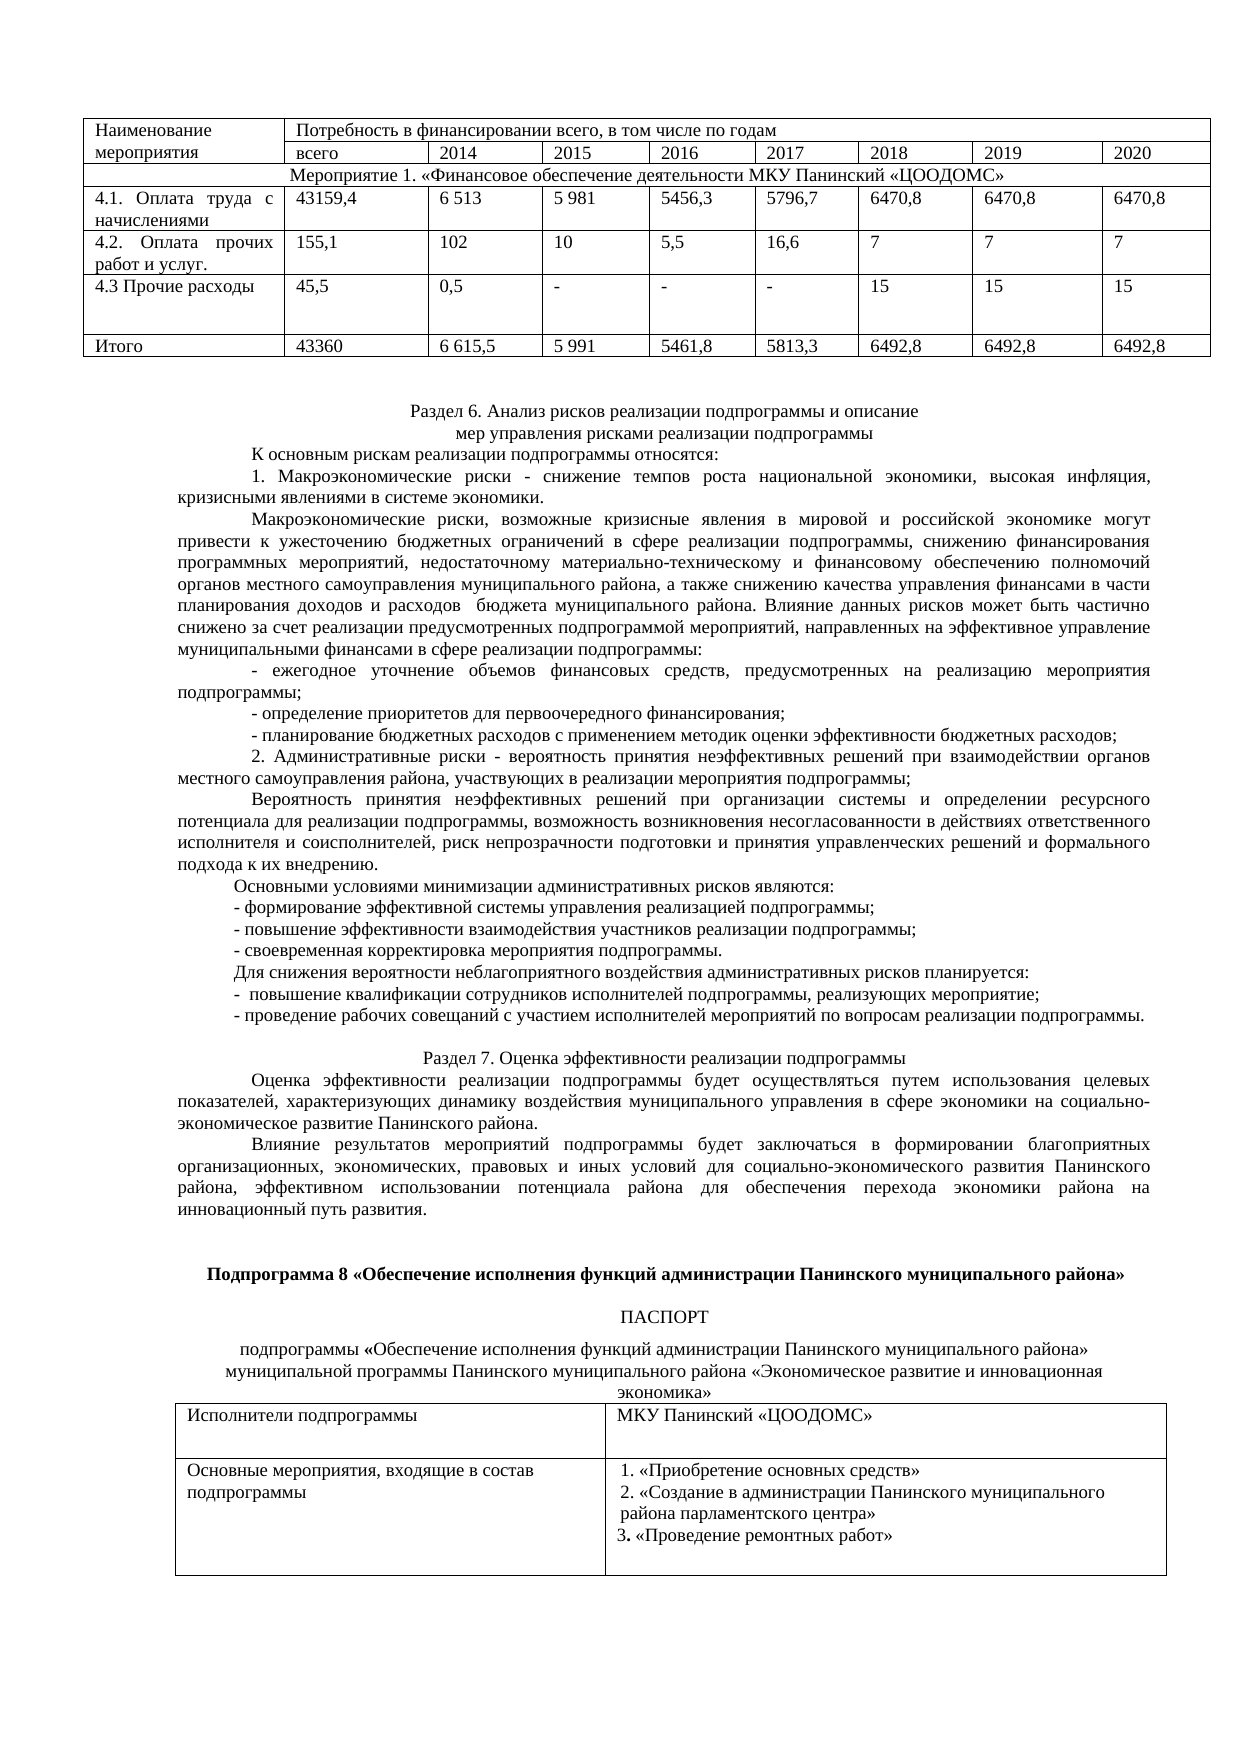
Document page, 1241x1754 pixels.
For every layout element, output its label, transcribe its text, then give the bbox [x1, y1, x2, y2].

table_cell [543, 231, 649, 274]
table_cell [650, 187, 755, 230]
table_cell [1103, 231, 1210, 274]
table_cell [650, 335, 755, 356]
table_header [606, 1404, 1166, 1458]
text подпрограммы «Обеспечение исполнения функций администрации Панинского муниципального района» муниципальной программы Панинского муниципального района «Экономическое развитие и инновационная экономика» [177, 1338, 1152, 1403]
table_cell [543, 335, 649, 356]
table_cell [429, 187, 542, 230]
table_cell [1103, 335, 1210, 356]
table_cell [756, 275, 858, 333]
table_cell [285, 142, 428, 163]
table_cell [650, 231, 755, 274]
text - определение приоритетов для первоочередного финансирования; [177, 702, 1152, 724]
text - формирование эффективной системы управления реализацией подпрограммы; [177, 896, 1152, 918]
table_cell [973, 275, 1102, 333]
text Влияние результатов мероприятий подпрограммы будет заключаться в формировании благоприятных организационных, экономических, правовых и иных условий для социально-экономического развития Панинского района, эффективном использовании потенциала района для обеспечения перехода экономики района на инновационный путь развития. [177, 1133, 1152, 1219]
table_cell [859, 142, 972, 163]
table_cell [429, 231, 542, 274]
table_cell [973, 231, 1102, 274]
text Подпрограмма 8 «Обеспечение исполнения функций администрации Панинского муниципального района» [181, 1263, 1152, 1284]
text 1. Макроэкономические риски - снижение темпов роста национальной экономики, высокая инфляция, кризисными явлениями в системе экономики. [177, 465, 1152, 508]
text Раздел 7. Оценка эффективности реализации подпрограммы [177, 1047, 1152, 1069]
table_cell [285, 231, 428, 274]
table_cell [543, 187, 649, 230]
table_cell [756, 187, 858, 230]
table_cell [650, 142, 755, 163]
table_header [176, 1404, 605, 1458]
text Вероятность принятия неэффективных решений при организации системы и определении ресурсного потенциала для реализации подпрограммы, возможность возникновения несогласованности в действиях ответственного исполнителя и соисполнителей, риск непрозрачности подготовки и принятия управленческих решений и формального подхода к их внедрению. [177, 788, 1152, 874]
text ПАСПОРТ [177, 1306, 1152, 1327]
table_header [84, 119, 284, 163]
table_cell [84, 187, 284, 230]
text Макроэкономические риски, возможные кризисные явления в мировой и российской экономике могут привести к ужесточению бюджетных ограничений в сфере реализации подпрограммы, снижению финансирования программных мероприятий, недостаточному материально-техническому и финансовому обеспечению полномочий органов местного самоуправления муниципального района, а также снижению качества управления финансами в части планирования доходов и расходов бюджета муниципального района. Влияние данных рисков может быть частично снижено за счет реализации предусмотренных подпрограммой мероприятий, направленных на эффективное управление муниципальными финансами в сфере реализации подпрограммы: [177, 508, 1152, 659]
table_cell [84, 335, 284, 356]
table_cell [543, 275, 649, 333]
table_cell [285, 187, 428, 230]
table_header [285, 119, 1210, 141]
text 2. Административные риски - вероятность принятия неэффективных решений при взаимодействии органов местного самоуправления района, участвующих в реализации мероприятия подпрограммы; [177, 745, 1152, 788]
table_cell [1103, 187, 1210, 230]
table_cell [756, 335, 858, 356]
text - повышение квалификации сотрудников исполнителей подпрограммы, реализующих мероприятие; [177, 982, 1152, 1004]
text - планирование бюджетных расходов с применением методик оценки эффективности бюджетных расходов; [177, 724, 1152, 745]
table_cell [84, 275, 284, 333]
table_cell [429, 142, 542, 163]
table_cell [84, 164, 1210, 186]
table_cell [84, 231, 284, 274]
text Для снижения вероятности неблагоприятного воздействия административных рисков планируется: [177, 961, 1152, 982]
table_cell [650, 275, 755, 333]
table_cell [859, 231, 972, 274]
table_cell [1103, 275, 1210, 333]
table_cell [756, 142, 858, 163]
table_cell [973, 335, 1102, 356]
text К основным рискам реализации подпрограммы относятся: [177, 443, 1152, 465]
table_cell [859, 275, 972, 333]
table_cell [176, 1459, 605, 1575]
text - своевременная корректировка мероприятия подпрограммы. [177, 939, 1152, 961]
text Основными условиями минимизации административных рисков являются: [177, 874, 1152, 896]
text - повышение эффективности взаимодействия участников реализации подпрограммы; [177, 918, 1152, 939]
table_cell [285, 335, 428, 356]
text мер управления рисками реализации подпрограммы [177, 422, 1152, 443]
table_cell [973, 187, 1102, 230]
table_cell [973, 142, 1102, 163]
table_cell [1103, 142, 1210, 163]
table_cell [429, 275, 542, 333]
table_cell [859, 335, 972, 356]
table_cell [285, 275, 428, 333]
text Раздел 6. Анализ рисков реализации подпрограммы и описание [177, 400, 1152, 422]
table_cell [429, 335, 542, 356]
text - ежегодное уточнение объемов финансовых средств, предусмотренных на реализацию мероприятия подпрограммы; [177, 659, 1152, 702]
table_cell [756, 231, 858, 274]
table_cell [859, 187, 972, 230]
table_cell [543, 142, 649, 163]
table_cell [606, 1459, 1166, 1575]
text - проведение рабочих совещаний с участием исполнителей мероприятий по вопросам реализации подпрограммы. [177, 1004, 1152, 1026]
text Оценка эффективности реализации подпрограммы будет осуществляться путем использования целевых показателей, характеризующих динамику воздействия муниципального управления в сфере экономики на социально-экономическое развитие Панинского района. [177, 1069, 1152, 1133]
